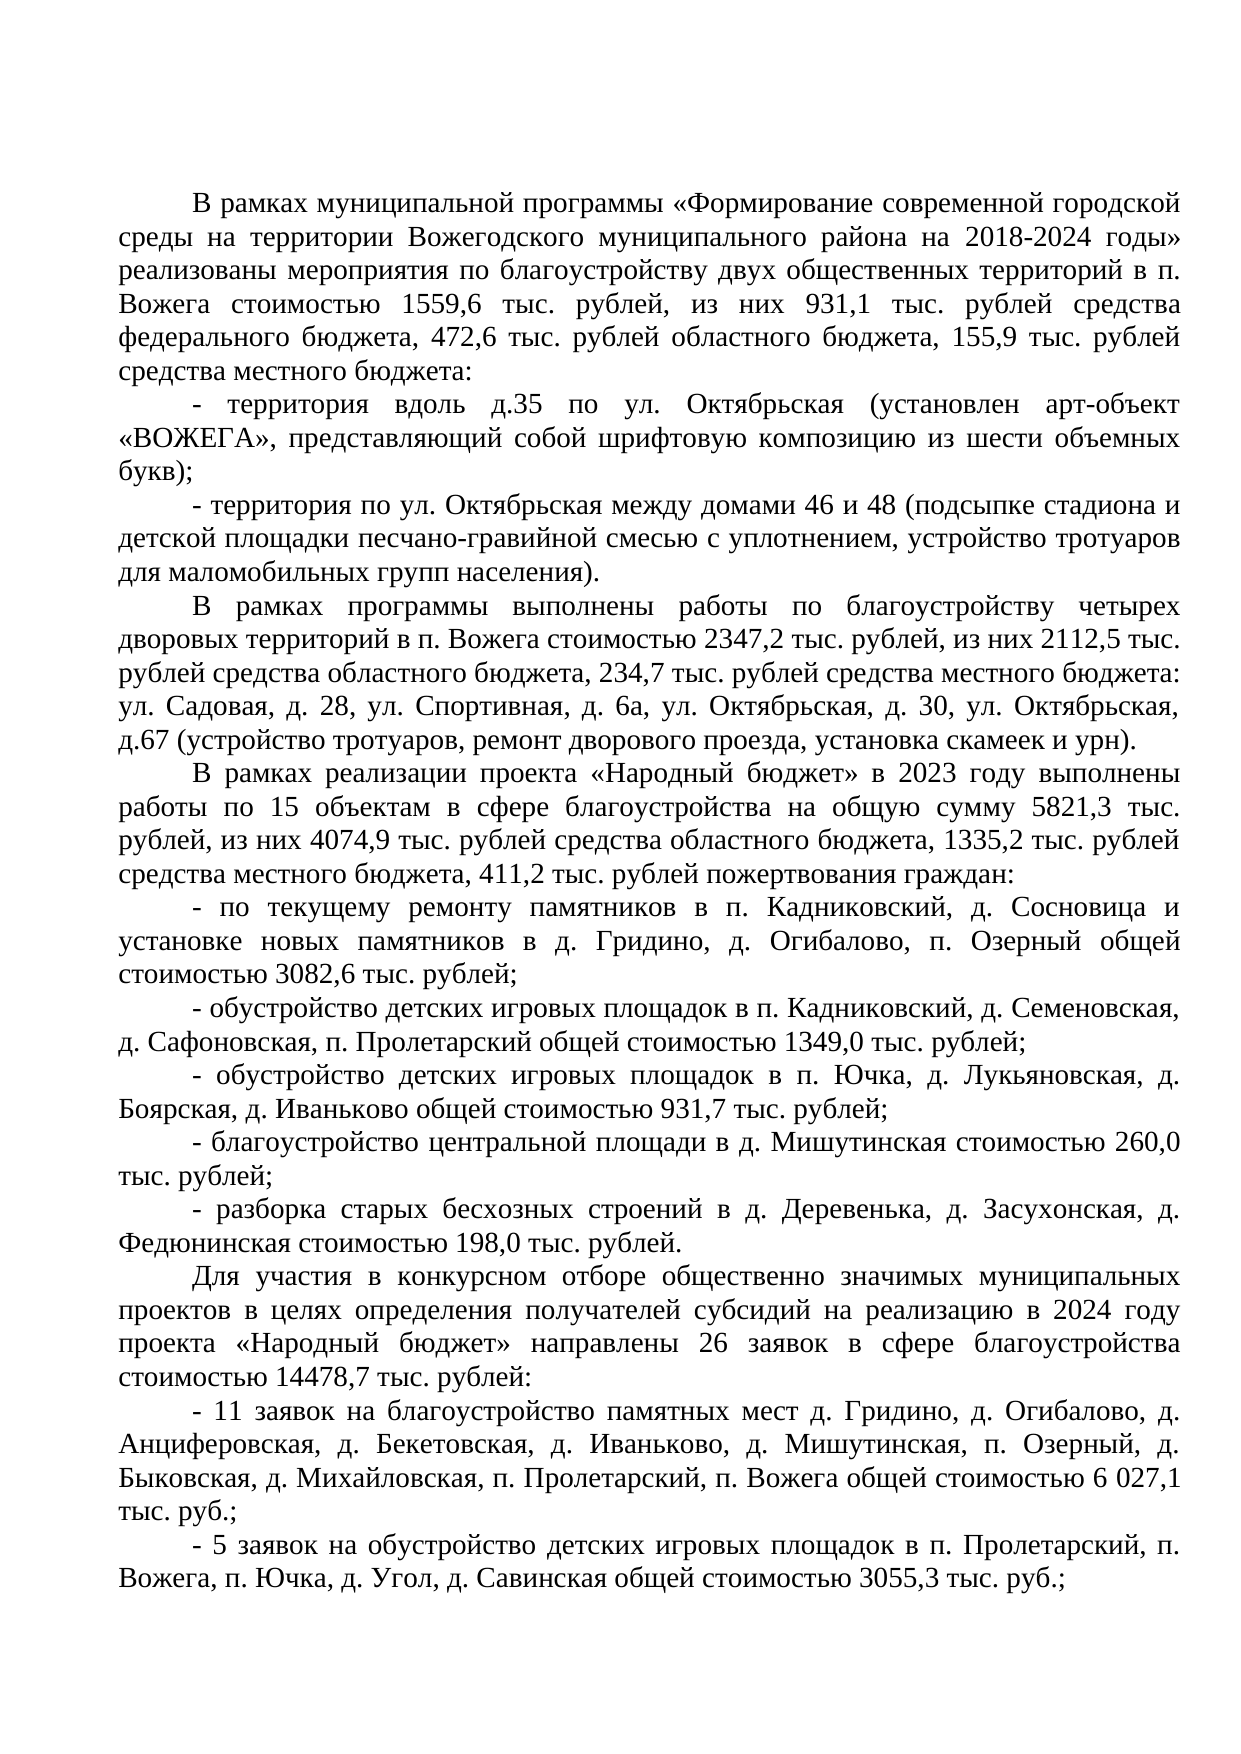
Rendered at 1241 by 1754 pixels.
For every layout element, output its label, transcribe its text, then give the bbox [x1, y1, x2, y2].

text - 11 заявок на благоустройство памятных мест д. Гридино, д. Огибалово, д. Анциферовская, д. Бекетовская, д. Иваньково, д. Мишутинская, п. Озерный, д. Быковская, д. Михайловская, п. Пролетарский, п. Вожега общей стоимостью 6 027,1 тыс. руб.; [118, 1393, 1181, 1527]
text Для участия в конкурсном отборе общественно значимых муниципальных проектов в целях определения получателей субсидий на реализацию в 2024 году проекта «Народный бюджет» направлены 26 заявок в сфере благоустройства стоимостью 14478,7 тыс. рублей: [118, 1258, 1181, 1393]
text - обустройство детских игровых площадок в п. Кадниковский, д. Семеновская, д. Сафоновская, п. Пролетарский общей стоимостью 1349,0 тыс. рублей; [118, 990, 1181, 1057]
text - благоустройство центральной площади в д. Мишутинская стоимостью 260,0 тыс. рублей; [118, 1124, 1181, 1191]
text В рамках реализации проекта «Народный бюджет» в 2023 году выполнены работы по 15 объектам в сфере благоустройства на общую сумму 5821,3 тыс. рублей, из них 4074,9 тыс. рублей средства областного бюджета, 1335,2 тыс. рублей средства местного бюджета, 411,2 тыс. рублей пожертвования граждан: [118, 755, 1181, 889]
text - территория по ул. Октябрьская между домами 46 и 48 (подсыпке стадиона и детской площадки песчано-гравийной смесью с уплотнением, устройство тротуаров для маломобильных групп населения). [118, 487, 1181, 588]
text В рамках программы выполнены работы по благоустройству четырех дворовых территорий в п. Вожега стоимостью 2347,2 тыс. рублей, из них 2112,5 тыс. рублей средства областного бюджета, 234,7 тыс. рублей средства местного бюджета: ул. Садовая, д. 28, ул. Спортивная, д. 6а, ул. Октябрьская, д. 30, ул. Октябрьская, д.67 (устройство тротуаров, ремонт дворового проезда, установка скамеек и урн). [118, 588, 1181, 755]
text - разборка старых бесхозных строений в д. Деревенька, д. Засухонская, д. Федюнинская стоимостью 198,0 тыс. рублей. [118, 1191, 1181, 1258]
text - по текущему ремонту памятников в п. Кадниковский, д. Сосновица и установке новых памятников в д. Гридино, д. Огибалово, п. Озерный общей стоимостью 3082,6 тыс. рублей; [118, 889, 1181, 990]
text - 5 заявок на обустройство детских игровых площадок в п. Пролетарский, п. Вожега, п. Ючка, д. Угол, д. Савинская общей стоимостью 3055,3 тыс. руб.; [118, 1527, 1181, 1594]
text В рамках муниципальной программы «Формирование современной городской среды на территории Вожегодского муниципального района на 2018-2024 годы» реализованы мероприятия по благоустройству двух общественных территорий в п. Вожега стоимостью 1559,6 тыс. рублей, из них 931,1 тыс. рублей средства федерального бюджета, 472,6 тыс. рублей областного бюджета, 155,9 тыс. рублей средства местного бюджета: [118, 185, 1181, 386]
text - обустройство детских игровых площадок в п. Ючка, д. Лукьяновская, д. Боярская, д. Иваньково общей стоимостью 931,7 тыс. рублей; [118, 1057, 1181, 1124]
text - территория вдоль д.35 по ул. Октябрьская (установлен арт-объект «ВОЖЕГА», представляющий собой шрифтовую композицию из шести объемных букв); [118, 386, 1181, 487]
